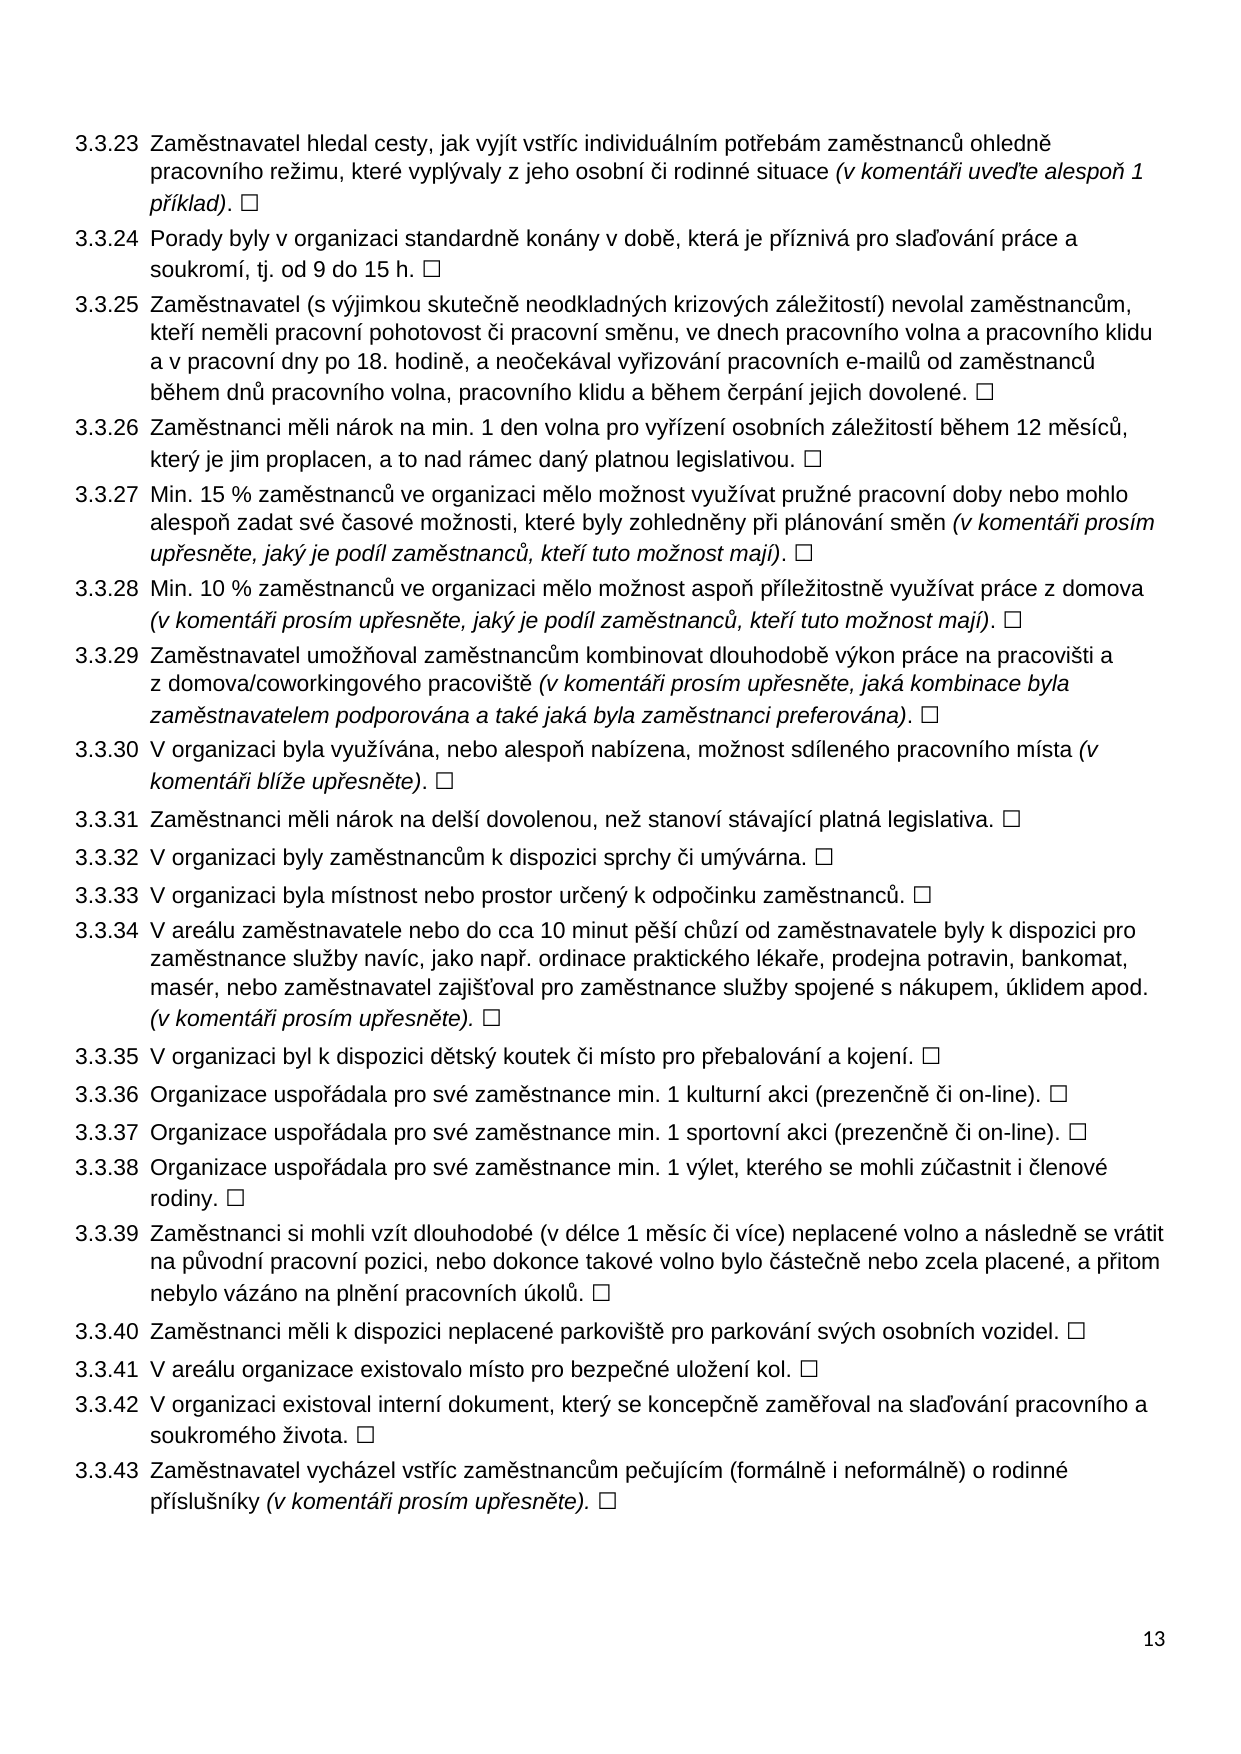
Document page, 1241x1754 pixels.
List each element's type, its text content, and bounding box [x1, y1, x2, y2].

subtitle Zaměstnanci si mohli vzít dlouhodobé (v délce 1 měsíc či více) neplacené volno a následně se vrátit na původní pracovní pozici, nebo dokonce takové volno bylo částečně nebo zcela placené, a přitom nebylo vázáno na plnění pracovních úkolů. [75, 1220, 1165, 1308]
subtitle V organizaci byl k dispozici dětský koutek či místo pro přebalování a kojení. [75, 1040, 1165, 1071]
subtitle Zaměstnavatel umožňoval zaměstnancům kombinovat dlouhodobě výkon práce na pracovišti a z domova/coworkingového pracoviště (v komentáři prosím upřesněte, jaká kombinace byla zaměstnavatelem podporována a také jaká byla zaměstnanci preferována). [75, 642, 1165, 730]
subtitle Zaměstnanci měli nárok na delší dovolenou, než stanoví stávající platná legislativa. [75, 803, 1165, 834]
subtitle Zaměstnavatel hledal cesty, jak vyjít vstříc individuálním potřebám zaměstnanců ohledně pracovního režimu, které vyplývaly z jeho osobní či rodinné situace (v komentáři uveďte alespoň 1 příklad). [75, 130, 1165, 218]
subtitle Organizace uspořádala pro své zaměstnance min. 1 sportovní akci (prezenčně či on-line). [75, 1116, 1165, 1147]
subtitle Min. 15 % zaměstnanců ve organizaci mělo možnost využívat pružné pracovní doby nebo mohlo alespoň zadat své časové možnosti, které byly zohledněny při plánování směn (v komentáři prosím upřesněte, jaký je podíl zaměstnanců, kteří tuto možnost mají). [75, 481, 1165, 569]
subtitle V areálu zaměstnavatele nebo do cca 10 minut pěší chůzí od zaměstnavatele byly k dispozici pro zaměstnance služby navíc, jako např. ordinace praktického lékaře, prodejna potravin, bankomat, masér, nebo zaměstnavatel zajišťoval pro zaměstnance služby spojené s nákupem, úklidem apod. (v komentáři prosím upřesněte). [75, 917, 1165, 1033]
subtitle V organizaci byla místnost nebo prostor určený k odpočinku zaměstnanců. [75, 879, 1165, 910]
subtitle Min. 10 % zaměstnanců ve organizaci mělo možnost aspoň příležitostně využívat práce z domova (v komentáři prosím upřesněte, jaký je podíl zaměstnanců, kteří tuto možnost mají). [75, 575, 1165, 635]
subtitle V organizaci byla využívána, nebo alespoň nabízena, možnost sdíleného pracovního místa (v komentáři blíže upřesněte). [75, 736, 1165, 796]
subtitle Organizace uspořádala pro své zaměstnance min. 1 výlet, kterého se mohli zúčastnit i členové rodiny. [75, 1153, 1165, 1213]
subtitle Organizace uspořádala pro své zaměstnance min. 1 kulturní akci (prezenčně či on-line). [75, 1078, 1165, 1109]
subtitle V areálu organizace existovalo místo pro bezpečné uložení kol. [75, 1353, 1165, 1384]
subtitle Zaměstnavatel vycházel vstříc zaměstnancům pečujícím (formálně i neformálně) o rodinné příslušníky (v komentáři prosím upřesněte). [75, 1457, 1165, 1517]
subtitle V organizaci existoval interní dokument, který se koncepčně zaměřoval na slaďování pracovního a soukromého života. [75, 1391, 1165, 1450]
subtitle Zaměstnanci měli k dispozici neplacené parkoviště pro parkování svých osobních vozidel. [75, 1315, 1165, 1346]
subtitle Zaměstnavatel (s výjimkou skutečně neodkladných krizových záležitostí) nevolal zaměstnancům, kteří neměli pracovní pohotovost či pracovní směnu, ve dnech pracovního volna a pracovního klidu a v pracovní dny po 18. hodině, a neočekával vyřizování pracovních e-mailů od zaměstnanců během dnů pracovního volna, pracovního klidu a během čerpání jejich dovolené. [75, 291, 1165, 407]
subtitle V organizaci byly zaměstnancům k dispozici sprchy či umývárna. [75, 841, 1165, 872]
subtitle Porady byly v organizaci standardně konány v době, která je příznivá pro slaďování práce a soukromí, tj. od 9 do 15 h. [75, 224, 1165, 284]
subtitle Zaměstnanci měli nárok na min. 1 den volna pro vyřízení osobních záležitostí během 12 měsíců, který je jim proplacen, a to nad rámec daný platnou legislativou. [75, 414, 1165, 474]
